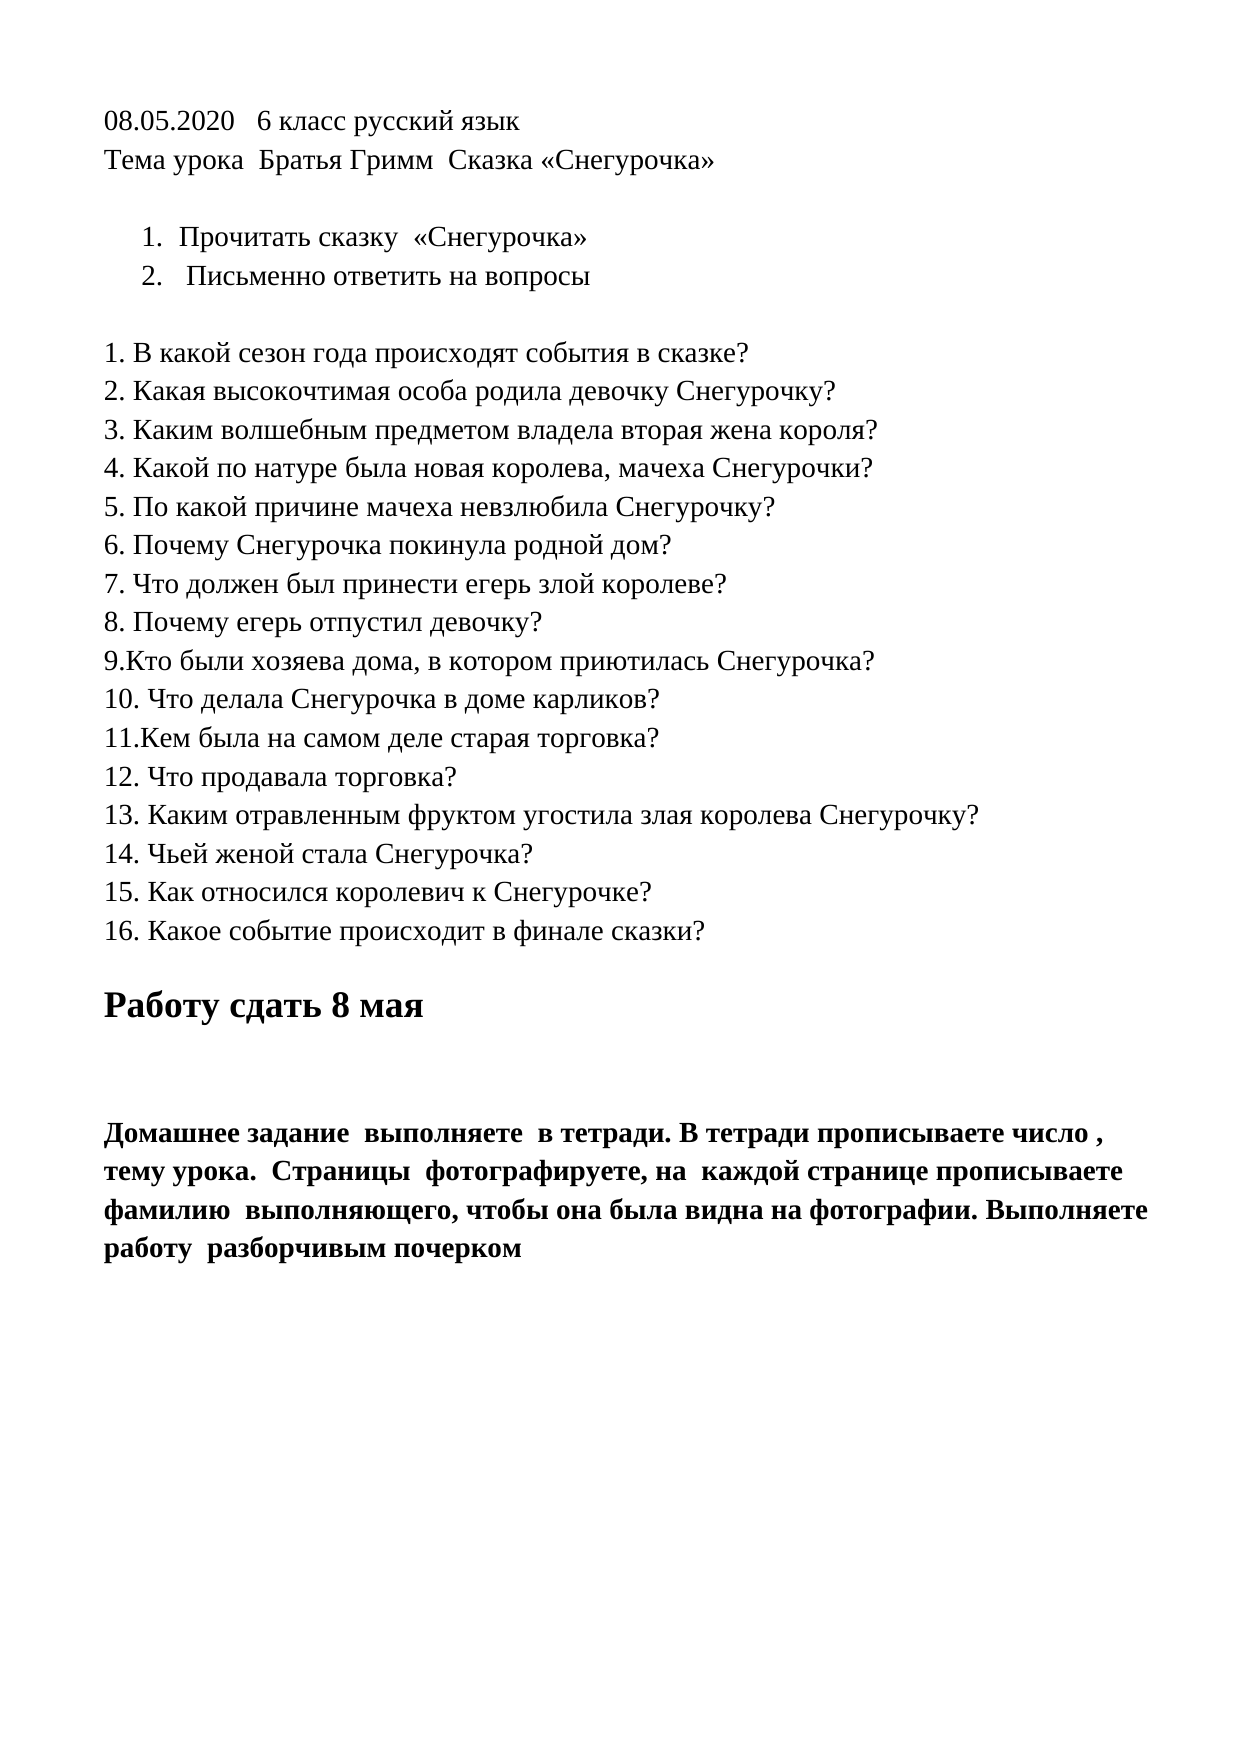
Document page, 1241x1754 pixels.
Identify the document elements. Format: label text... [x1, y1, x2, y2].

text 8. Почему егерь отпустил девочку? [103, 604, 1152, 638]
text 3. Каким волшебным предметом владела вторая жена короля? 4. Какой по натуре была новая королева, мачеха Снегурочки? 5. По какой причине мачеха невзлюбила Снегурочку? 6. Почему Снегурочка покинула родной дом? [103, 412, 1152, 561]
text 9.Кто были хозяева дома, в котором приютилась Снегурочка? [103, 643, 1152, 677]
text 11.Кем была на самом деле старая торговка? [103, 720, 1152, 754]
text Работу сдать 8 мая [103, 983, 1152, 1026]
text 2. Какая высокочтимая особа родила девочку Снегурочку? [103, 373, 1152, 407]
text Домашнее задание выполняете в тетради. В тетради прописываете число , тему урока. Страницы фотографируете, на каждой странице прописываете фамилию выполняющего, чтобы она была видна на фотографии. Выполняете работу разборчивым почерком [103, 1115, 1152, 1264]
text 12. Что продавала торговка? [103, 759, 1152, 792]
list Письменно ответить на вопросы [141, 258, 1152, 291]
text 13. Каким отравленным фруктом угостила злая королева Снегурочку? [103, 797, 1152, 831]
text 14. Чьей женой стала Снегурочка? [103, 836, 1152, 869]
text Тема урока Братья Гримм Сказка «Снегурочка» [103, 142, 1152, 176]
text 16. Какое событие происходит в финале сказки? [103, 913, 1152, 978]
list Прочитать сказку «Снегурочка» [141, 219, 1152, 253]
text 10. Что делала Снегурочка в доме карликов? [103, 682, 1152, 715]
text 7. Что должен был принести егерь злой королеве? [103, 566, 1152, 599]
text 1. В какой сезон года происходят события в сказке? [103, 335, 1152, 368]
text 08.05.2020 6 класс русский язык [103, 103, 1152, 137]
text 15. Как относился королевич к Снегурочке? [103, 874, 1152, 908]
